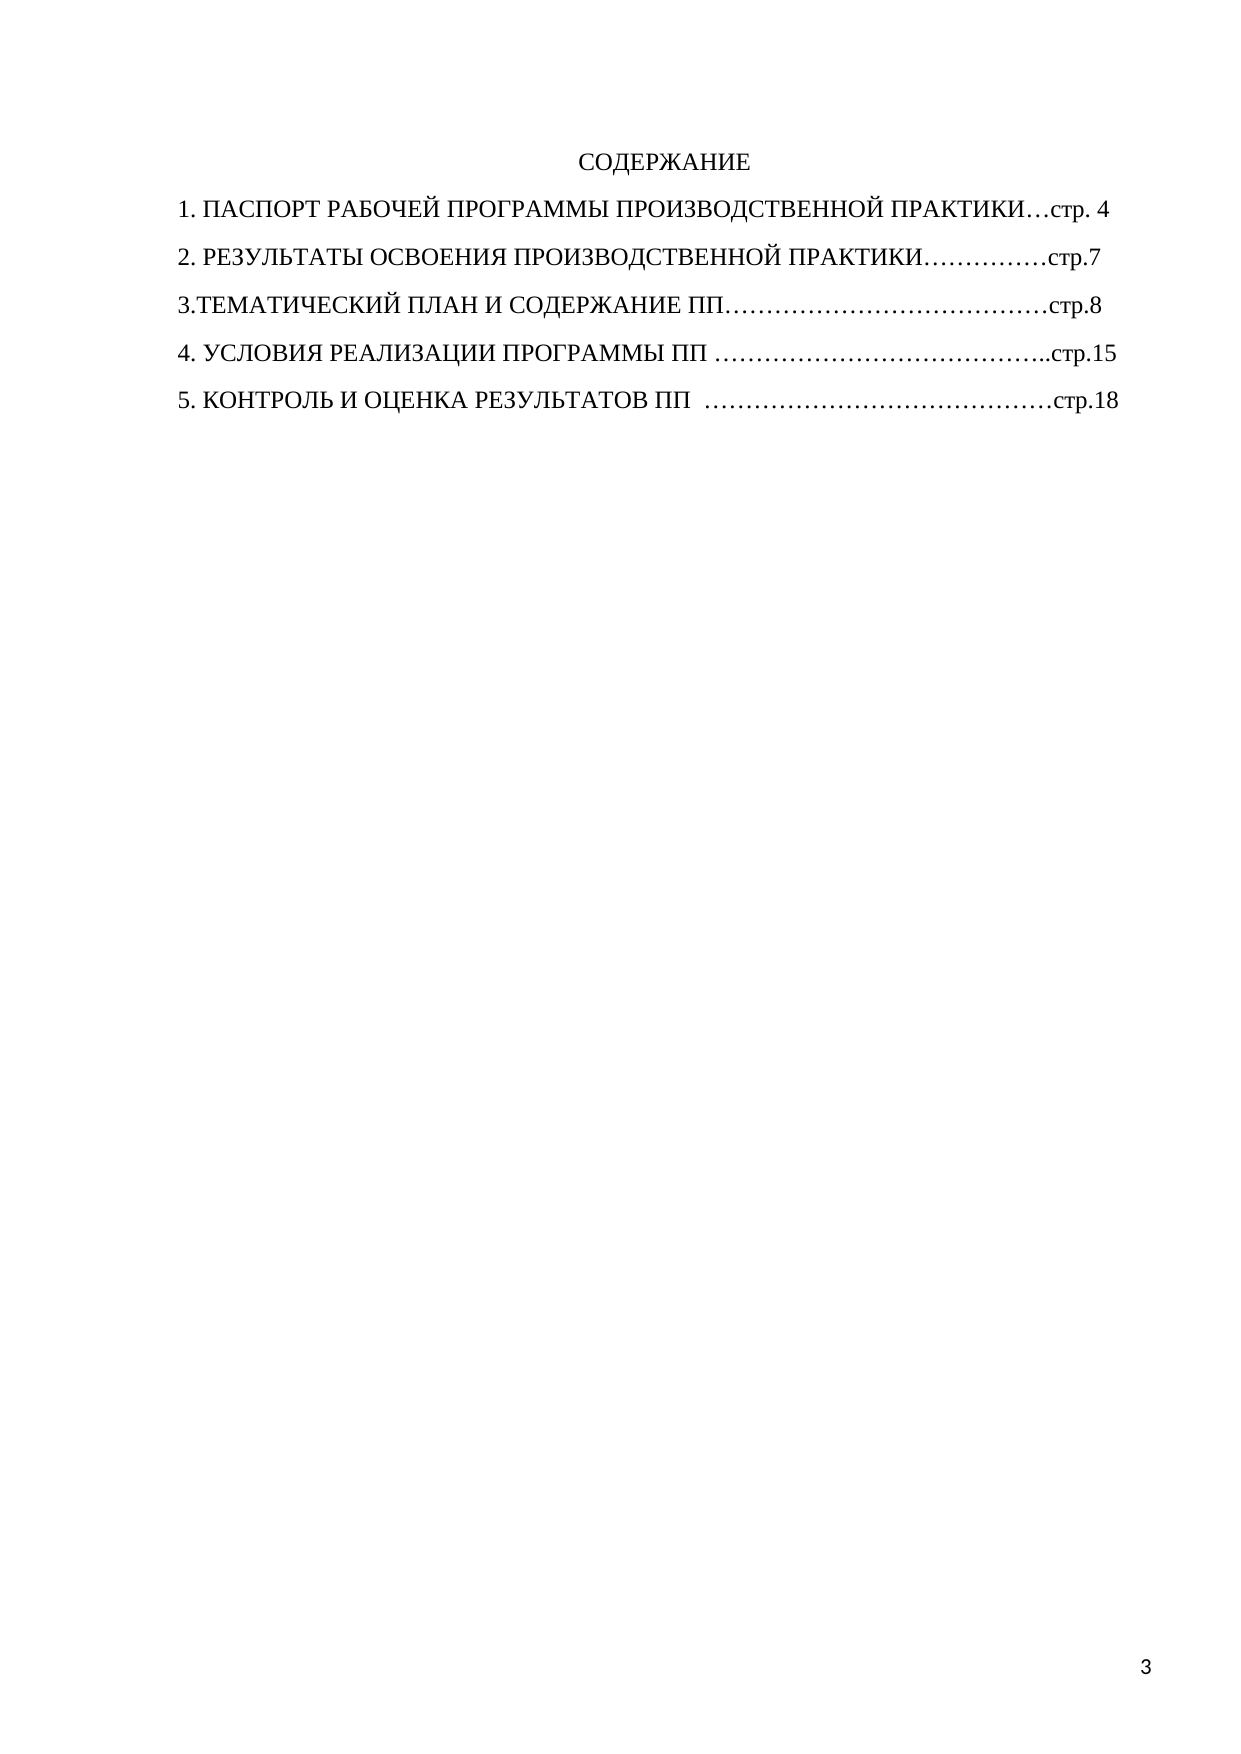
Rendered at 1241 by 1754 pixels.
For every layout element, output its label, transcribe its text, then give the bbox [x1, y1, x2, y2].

text 4. УСЛОВИЯ РЕАЛИЗАЦИИ ПРОГРАММЫ ПП …………………………………..стр.15 [177, 338, 1152, 366]
text СОДЕРЖАНИЕ [177, 147, 1152, 176]
text 2. РЕЗУЛЬТАТЫ ОСВОЕНИЯ ПРОИЗВОДСТВЕННОЙ ПРАКТИКИ……………стр.7 [177, 242, 1152, 271]
text 1. ПАСПОРТ РАБОЧЕЙ ПРОГРАММЫ ПРОИЗВОДСТВЕННОЙ ПРАКТИКИ…стр. 4 [177, 194, 1152, 223]
text 5. КОНТРОЛЬ И ОЦЕНКА РЕЗУЛЬТАТОВ ПП ……………………………………стр.18 [177, 385, 1152, 414]
text 3.ТЕМАТИЧЕСКИЙ ПЛАН И СОДЕРЖАНИЕ ПП…………………………………стр.8 [177, 290, 1152, 319]
